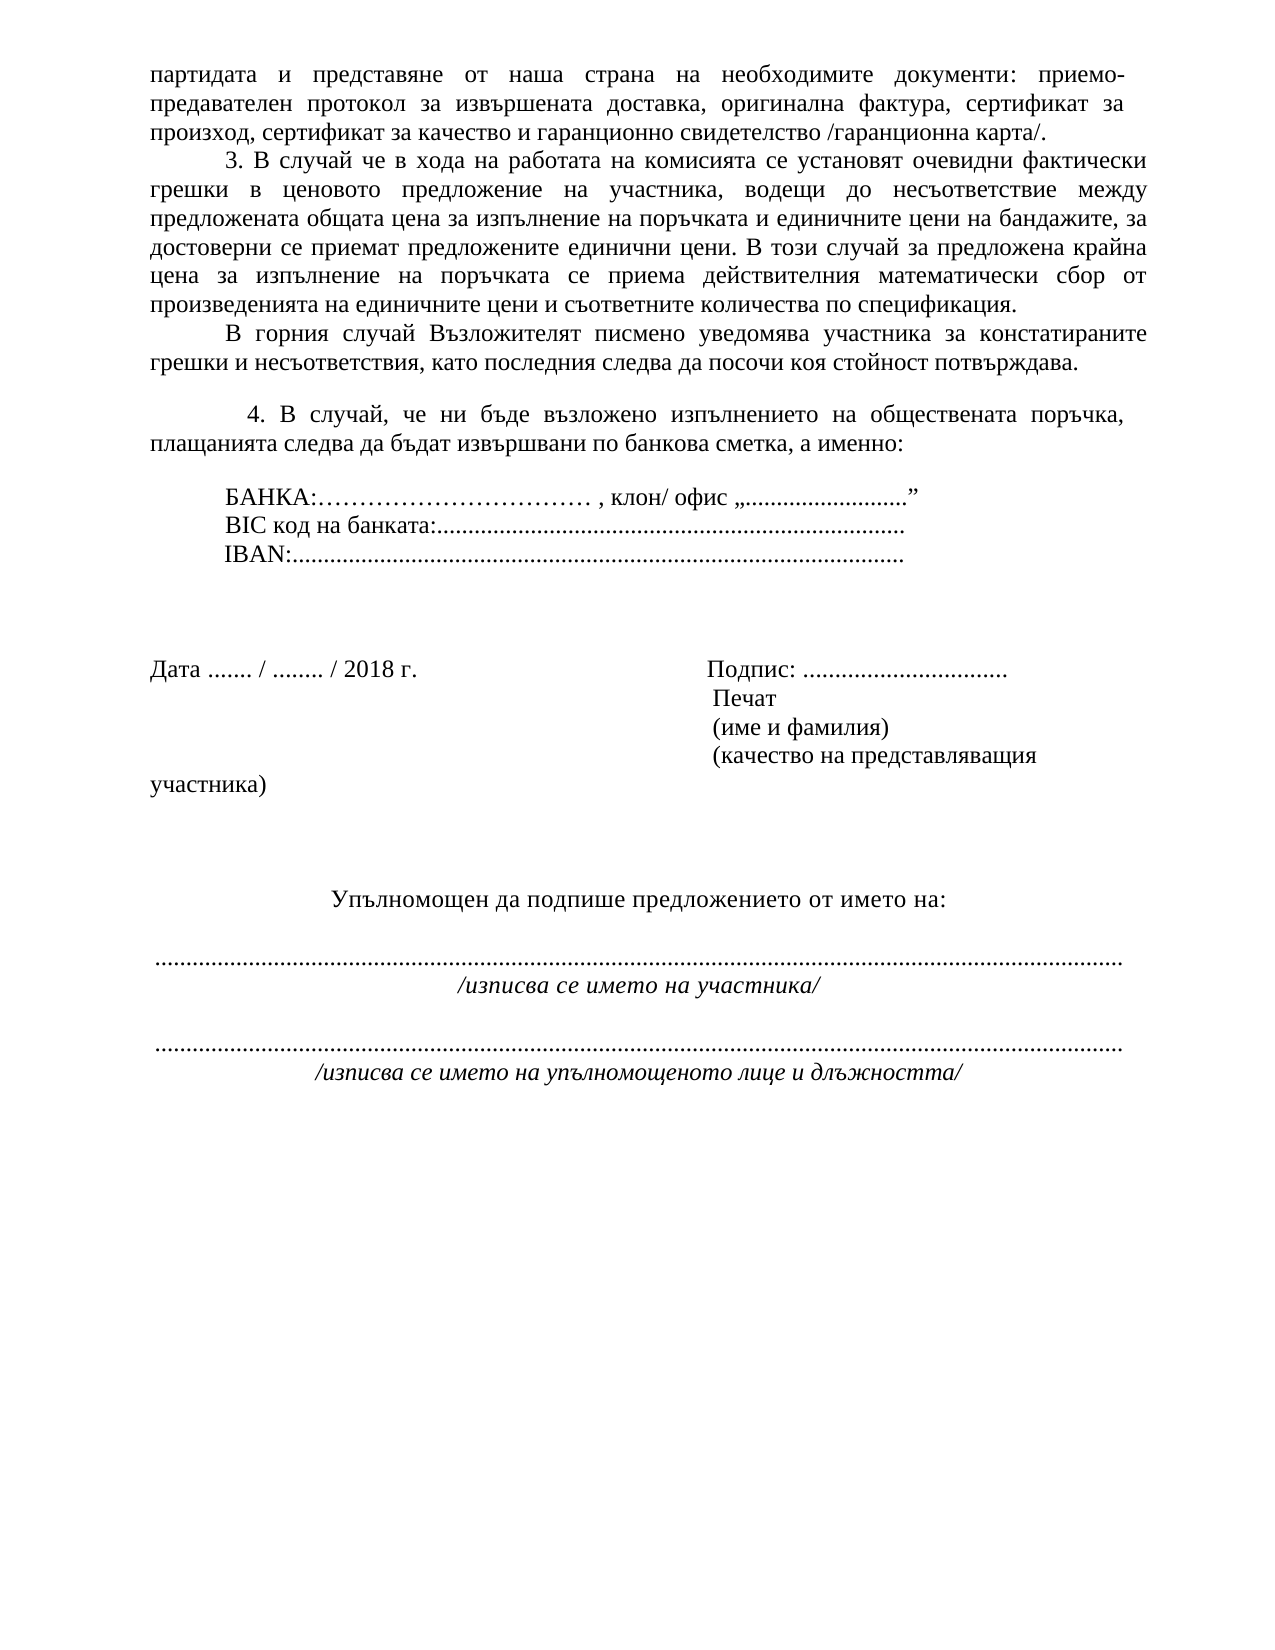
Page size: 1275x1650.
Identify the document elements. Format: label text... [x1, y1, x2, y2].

text /изписва се името на участника/ [152, 970, 1125, 999]
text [150, 59, 1125, 145]
text БАНКА:…………………………… , клон/ офис „..........................” [150, 482, 1125, 510]
text 3. В случай че в хода на работата на комисията се установят очевидни фактически грешки в ценовото предложение на участника, водещи до несъответствие между предложената общата цена за изпълнение на поръчката и единичните цени на бандажите, за достоверни се приемат предложените единични цени. В този случай за предложена крайна цена за изпълнение на поръчката се приема действителния математически сбор от произведенията на единичните цени и съответните количества по спецификация. [150, 145, 1148, 318]
text В горния случай Възложителят писмено уведомява участника за констатираните грешки и несъответствия, като последния следва да посочи коя стойност потвърждава. [150, 318, 1148, 375]
text Упълномощен да подпише предложението от името на: [152, 884, 1125, 913]
text Печат [150, 683, 1125, 712]
text ........................................................................................................................................................... [152, 942, 1125, 970]
text (име и фамилия) [150, 712, 1125, 740]
text (качество на представляващия участника) [150, 740, 1125, 798]
text Дата ....... / ........ / 2018 г. Подпис: ................................ [150, 654, 1125, 683]
text IBAN:.................................................................................................. [150, 539, 1125, 568]
text ........................................................................................................................................................... [152, 1028, 1125, 1057]
text 4. В случай, че ни бъде възложено изпълнението на обществената поръчка, плащанията следва да бъдат извършвани по банкова сметка, а именно: [150, 399, 1125, 458]
text BIC код на банката:........................................................................... [150, 510, 1125, 539]
text /изписва се името на упълномощеното лице и длъжността/ [152, 1057, 1125, 1085]
